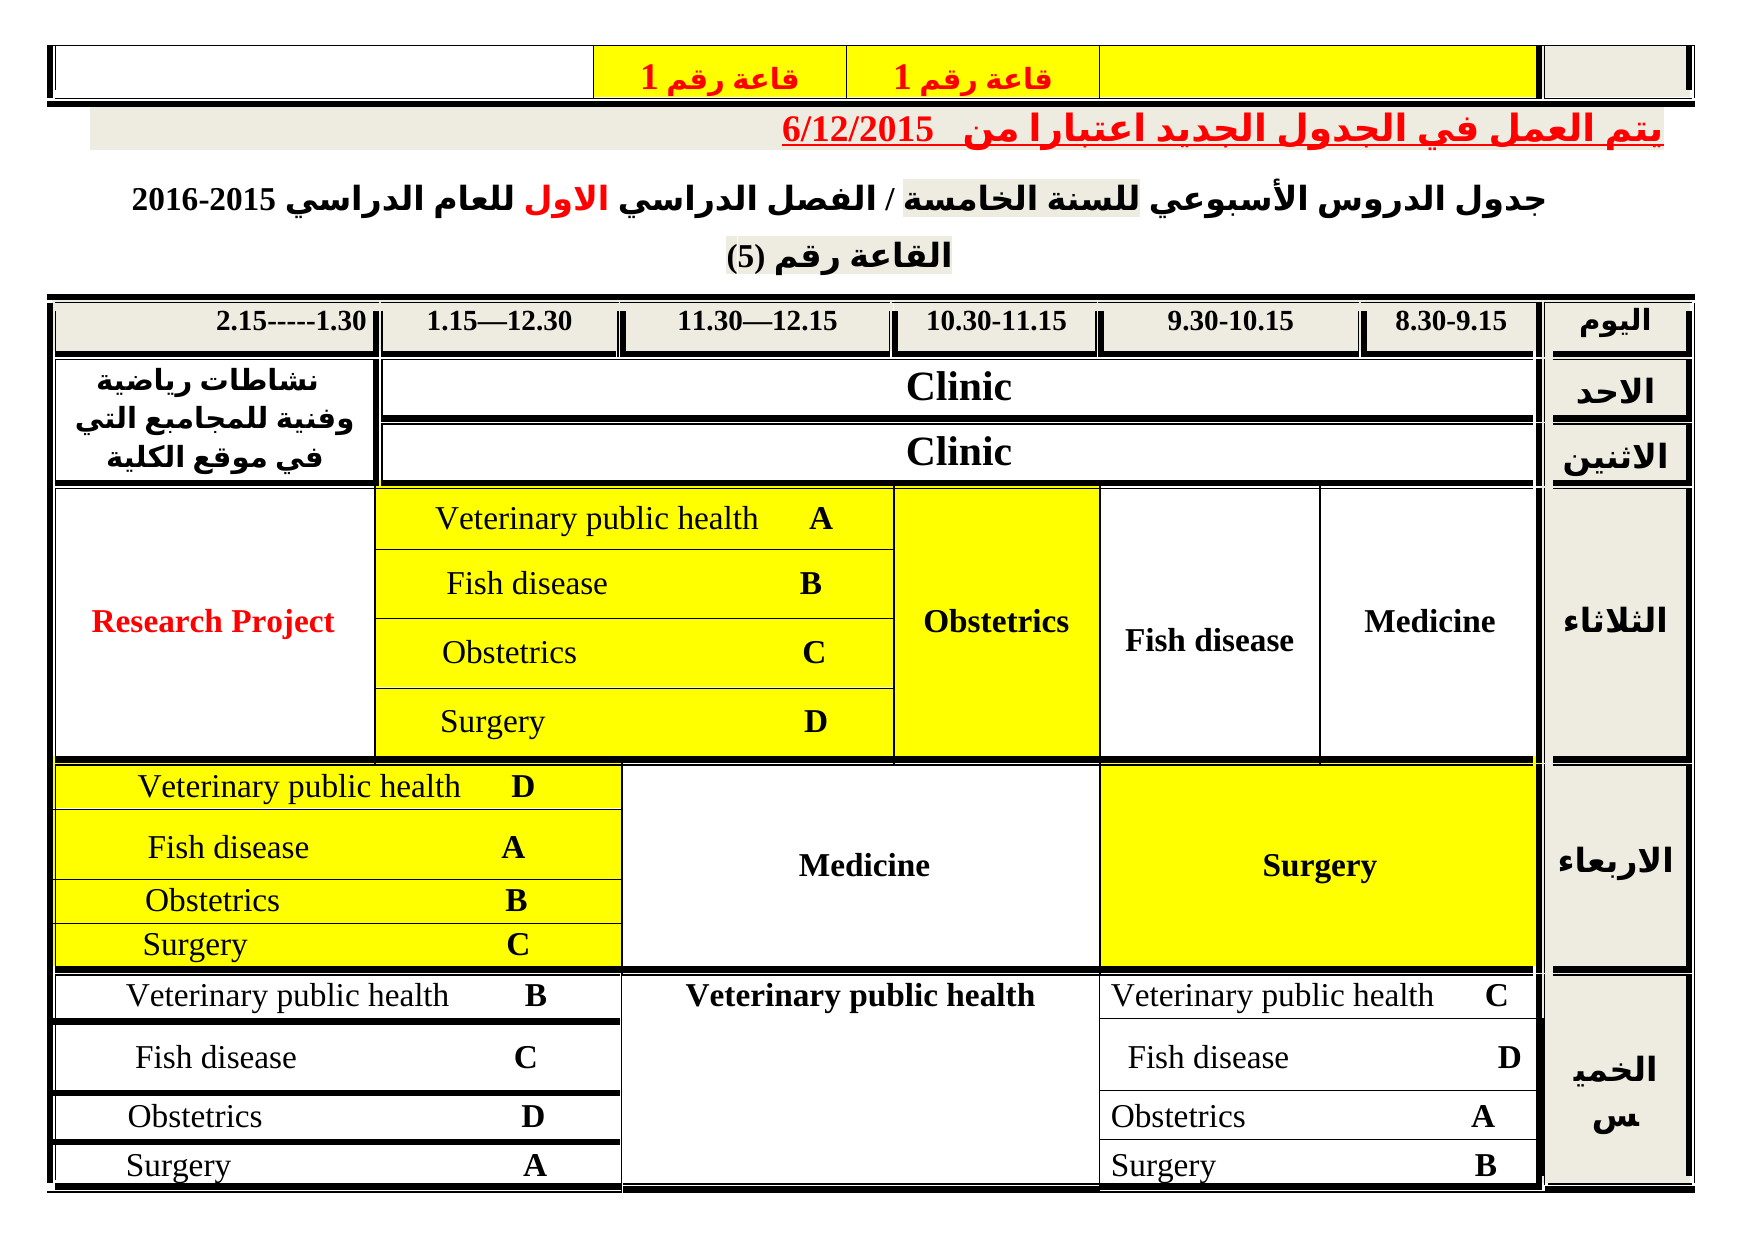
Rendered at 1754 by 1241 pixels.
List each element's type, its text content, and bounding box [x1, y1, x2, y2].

table_cell Surgery B [1100, 1140, 1536, 1183]
table_cell Veterinary public health A [376, 489, 893, 549]
table_cell نشاطات رياضية وفنية للمجامبع التي في موقع الكلية [56, 360, 373, 480]
table_cell Obstetrics [895, 489, 1099, 756]
table_header اليوم [1545, 303, 1690, 351]
table_cell Veterinary public health C [1100, 966, 1540, 1018]
table_header 9.30-10.15 [1100, 300, 1362, 351]
table_cell Obstetrics C [376, 619, 893, 687]
table_cell [1100, 46, 1536, 97]
table_cell Clinic [378, 351, 1540, 415]
table_cell Veterinary public health [622, 976, 1099, 1183]
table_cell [594, 46, 846, 97]
table_header 8.30-9.15 [1362, 303, 1536, 351]
table_cell Fish disease A [56, 810, 621, 879]
table_cell Surgery A [53, 1139, 621, 1183]
table_cell Veterinary public health B [53, 966, 621, 1018]
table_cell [847, 46, 1099, 97]
table_cell Fish disease D [1100, 1019, 1536, 1090]
table_cell Medicine [1321, 480, 1540, 756]
table_cell Research Project [56, 489, 374, 756]
table_cell الثلاثاء [1540, 480, 1690, 756]
table_cell الاحد [1540, 351, 1690, 415]
table_header 12.15—11.30 [622, 300, 893, 351]
table_header 1.30-----2.15 [52, 300, 378, 351]
table_cell Fish disease C [56, 1018, 621, 1090]
table_cell Surgery [1101, 756, 1540, 966]
table_header 12.30—1.15 [378, 300, 622, 351]
text جدول الدروس الأسبوعي للسنة الخامسة / الفصل الدراسي الاول للعام الدراسي 2015-2016 القاعة رقم (5) [15, 179, 1664, 274]
table_cell Clinic [379, 415, 1540, 480]
table_cell Fish disease B [376, 550, 893, 618]
table_cell Medicine [623, 766, 1099, 966]
table_cell الاربعاء [1540, 756, 1690, 966]
table_cell Surgery C [56, 924, 621, 966]
table_cell Obstetrics D [56, 1090, 621, 1139]
table_header 10.30-11.15 [894, 300, 1100, 351]
table_cell Obstetrics A [1100, 1091, 1536, 1139]
table_cell الخميس [1540, 966, 1690, 1183]
text يتم العمل في الجدول الجديد اعتبارا من 6/12/2015 [90, 107, 1664, 150]
table_cell Fish disease [1101, 489, 1319, 756]
table_cell الاثنين [1540, 415, 1690, 480]
table_cell Obstetrics B [56, 880, 621, 923]
table_cell Veterinary public health D [56, 766, 621, 808]
table_cell Surgery D [376, 689, 893, 756]
